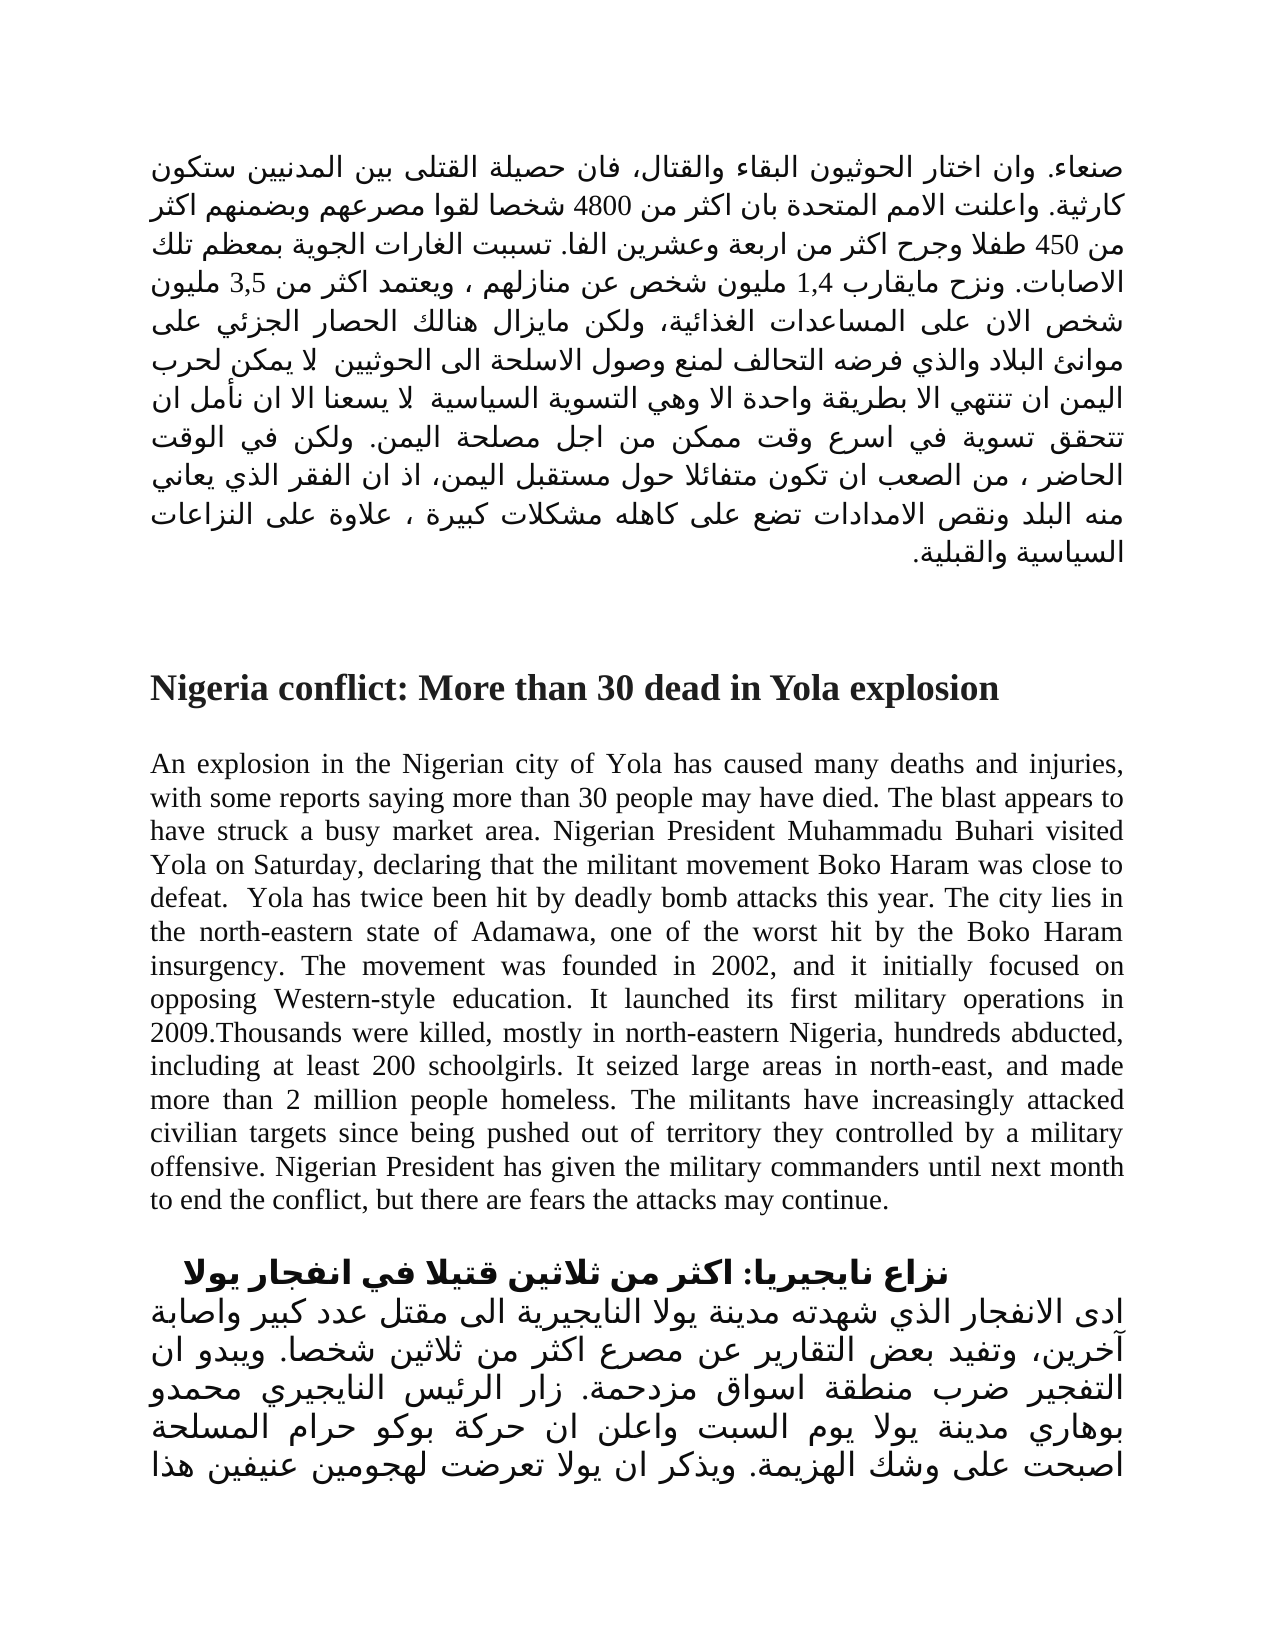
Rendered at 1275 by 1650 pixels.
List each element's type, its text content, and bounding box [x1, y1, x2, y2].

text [150, 1292, 1125, 1483]
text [150, 150, 1125, 569]
text An explosion in the Nigerian city of Yola has caused many deaths and injuries, with some reports saying more than 30 people may have died. The blast appears to have struck a busy market area. Nigerian President Muhammadu Buhari visited Yola on Saturday, declaring that the militant movement Boko Haram was close to defeat. Yola has twice been hit by deadly bomb attacks this year. The city lies in the north-eastern state of Adamawa, one of the worst hit by the Boko Haram insurgency. The movement was founded in 2002, and it initially focused on opposing Western-style education. It launched its first military operations in 2009.Thousands were killed, mostly in north-eastern Nigeria, hundreds abducted, including at least 200 schoolgirls. It seized large areas in north-east, and made more than 2 million people homeless. The militants have increasingly attacked civilian targets since being pushed out of territory they controlled by a military offensive. Nigerian President has given the military commanders until next month to end the conflict, but there are fears the attacks may continue. [150, 746, 1125, 1216]
text نزاع نايجيريا: اكثر من ثلاثين قتيلا في انفجار يولا [150, 1253, 1125, 1292]
text Nigeria conflict: More than 30 dead in Yola explosion [150, 666, 1125, 709]
